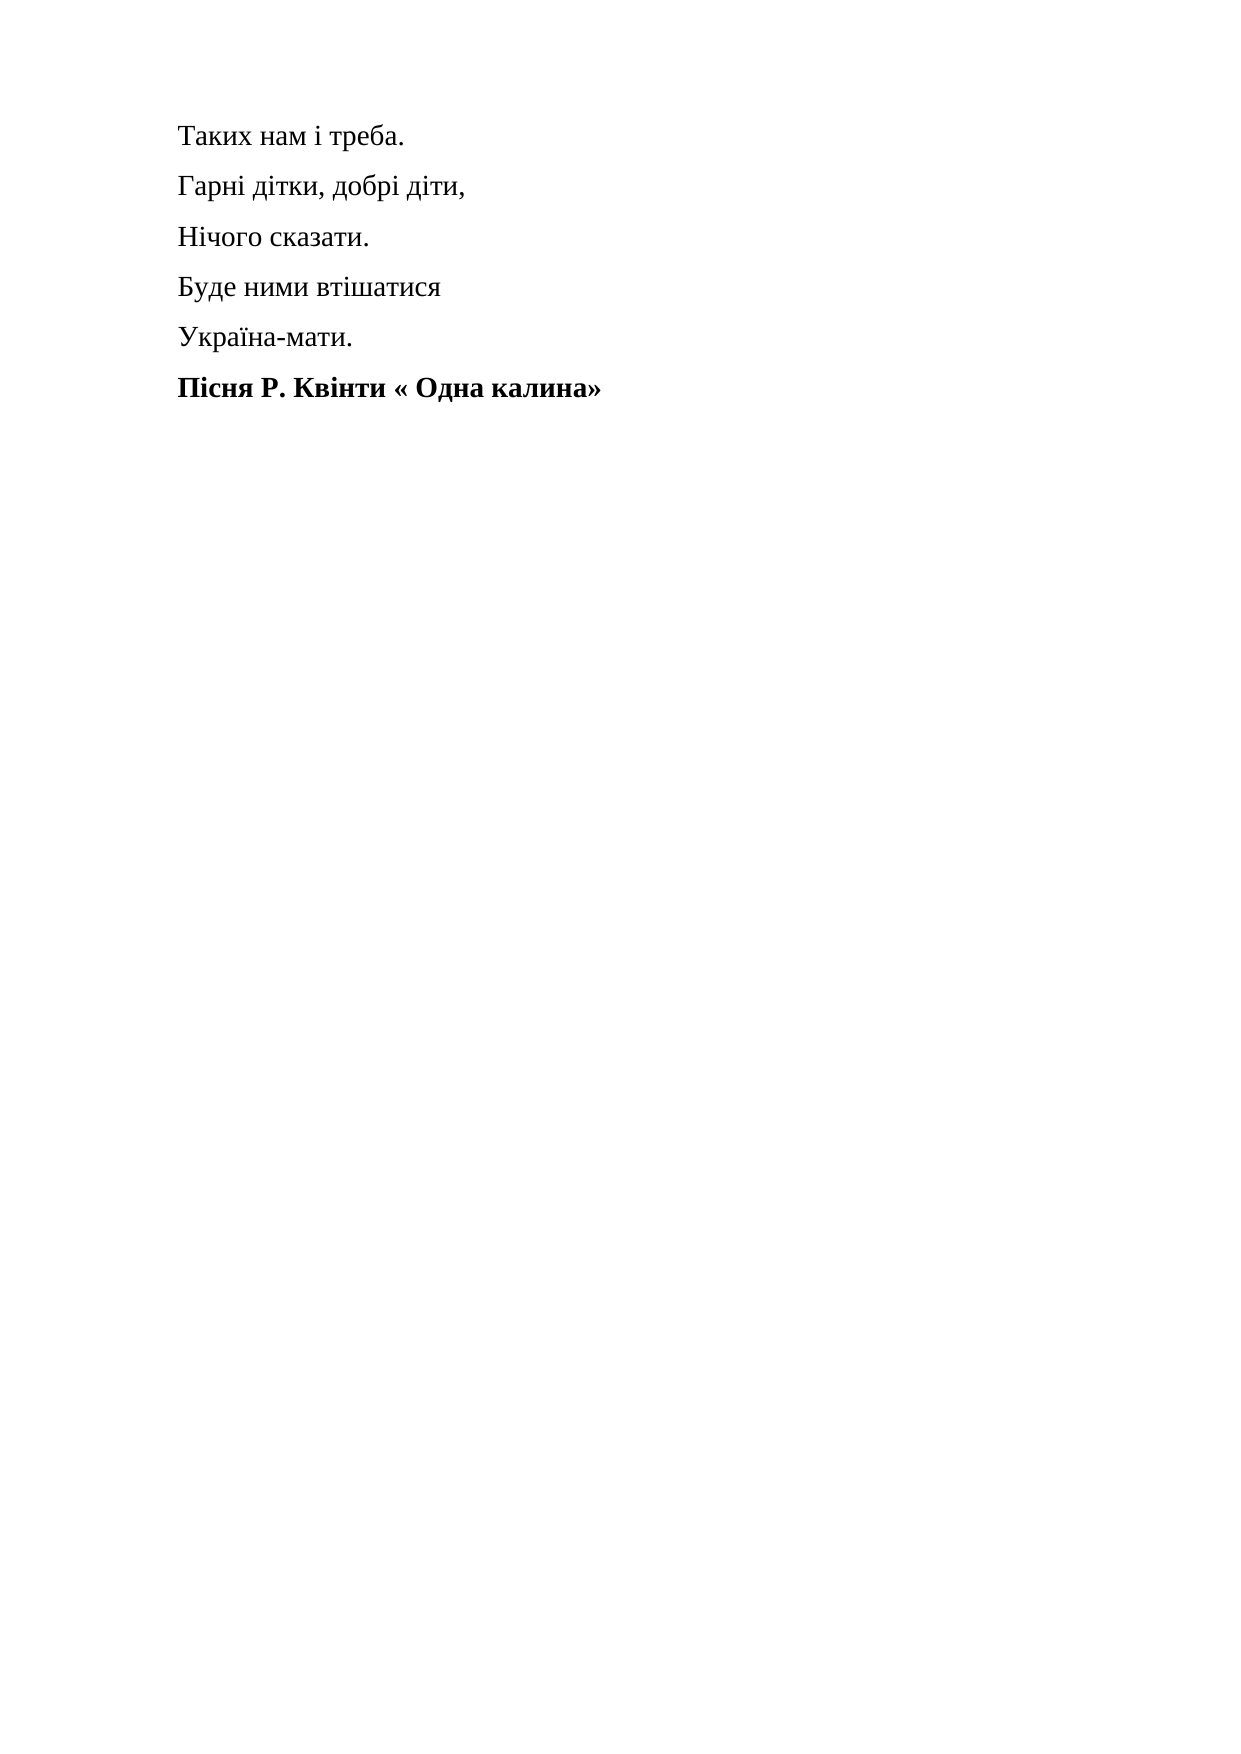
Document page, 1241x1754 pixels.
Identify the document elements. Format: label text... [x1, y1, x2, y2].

text Гарні дітки, добрі діти, [177, 168, 1152, 202]
text Пісня Р. Квінти « Одна калина» [177, 370, 1152, 403]
text Таких нам і треба. [177, 118, 1152, 152]
text Буде ними втішатися [177, 269, 1152, 303]
text Україна-мати. [177, 319, 1152, 353]
text Нічого сказати. [177, 219, 1152, 252]
